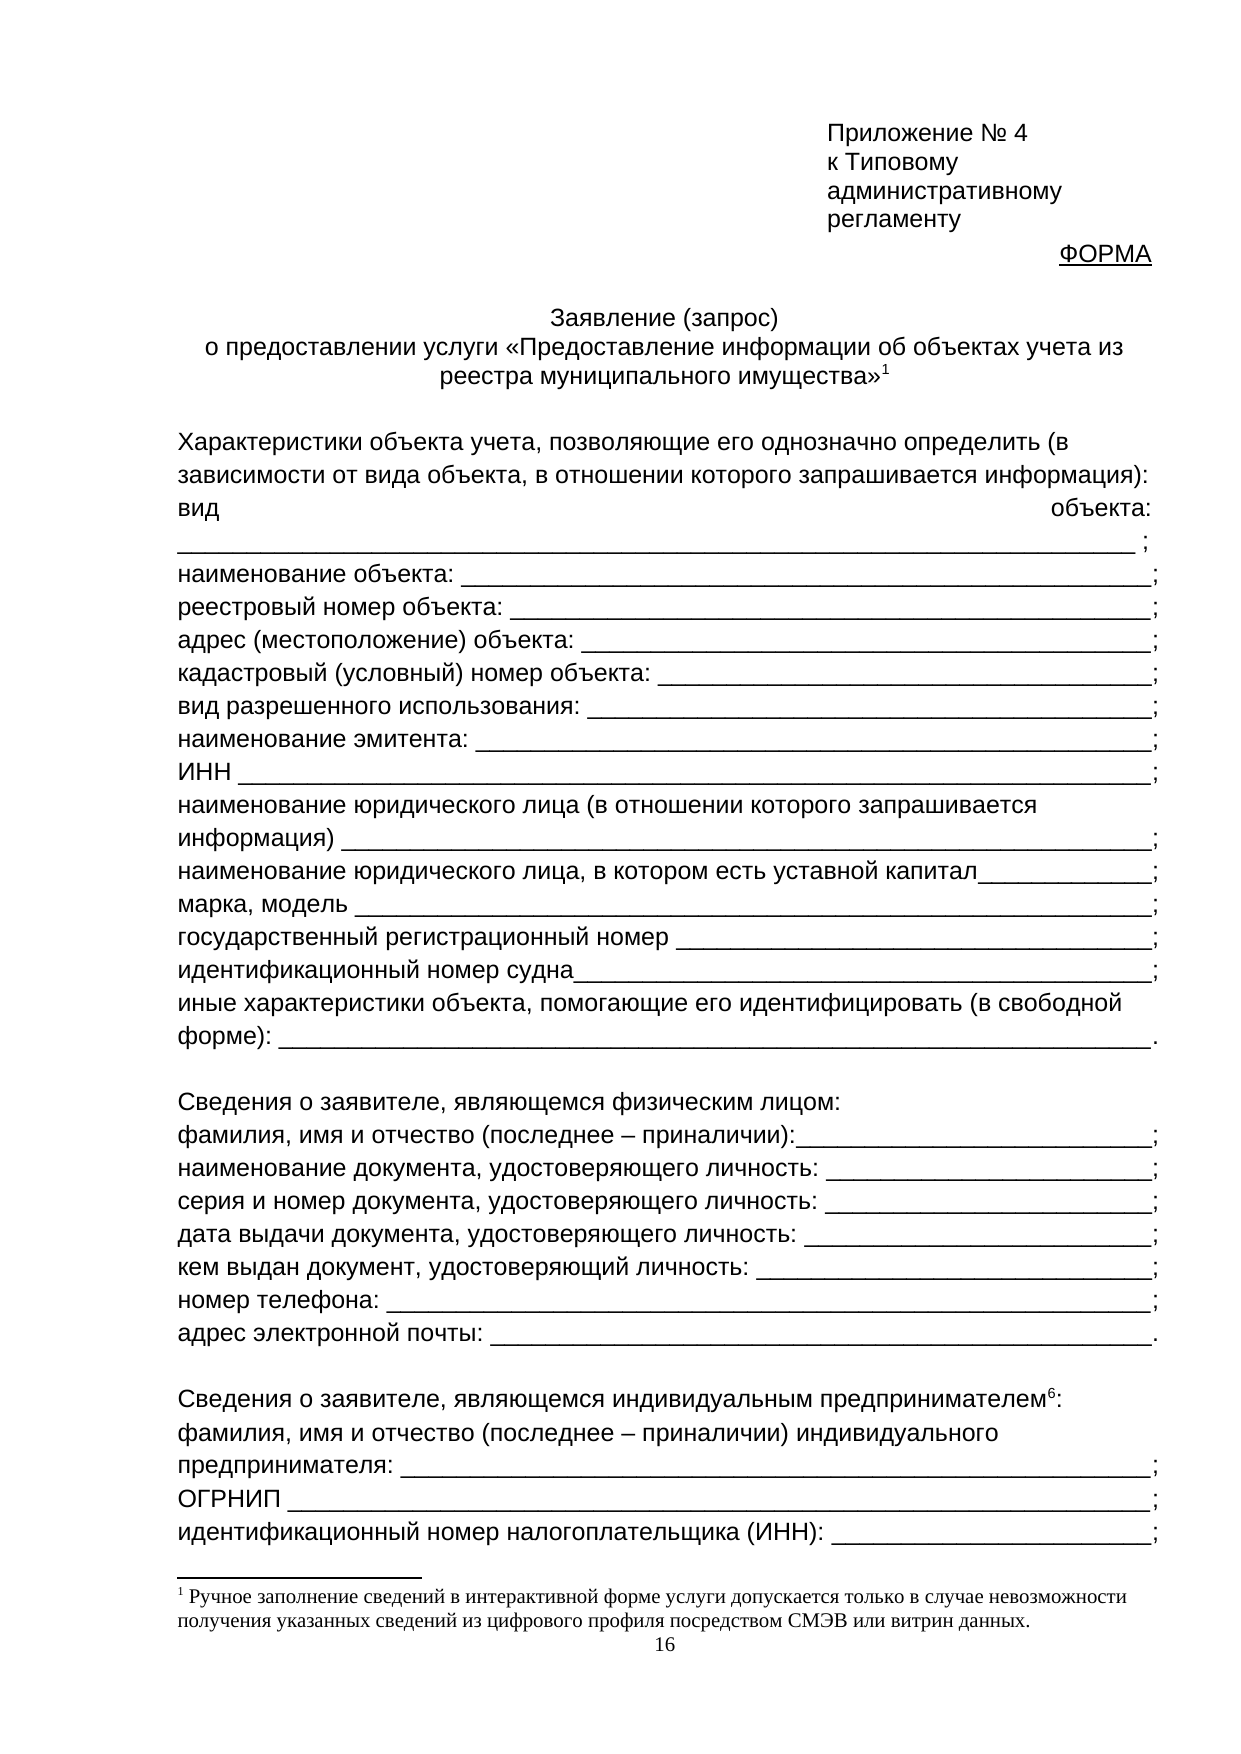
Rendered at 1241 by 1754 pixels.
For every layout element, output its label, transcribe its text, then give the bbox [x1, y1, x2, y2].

text серия и номер документа, удостоверяющего личность: ; [177, 1186, 1152, 1215]
text адрес (местоположение) объекта: ; [177, 625, 1152, 654]
text к Типовому административному регламенту [827, 147, 1152, 233]
text дата выдачи документа, удостоверяющего личность: ; [177, 1219, 1152, 1248]
text фамилия, имя и отчество (последнее – приналичии): ; [177, 1120, 1152, 1149]
text идентификационный номер судна ; [177, 955, 1152, 984]
text номер телефона: ; [177, 1285, 1152, 1314]
text Приложение № 4 [827, 118, 1152, 147]
text государственный регистрационный номер ; [177, 922, 1152, 951]
text ОГРНИП ; [177, 1483, 1152, 1512]
text фамилия, имя и отчество (последнее – приналичии) индивидуального предпринимателя: ; [177, 1417, 1152, 1479]
text наименование юридического лица, в котором есть уставной капитал ; [177, 856, 1152, 885]
text вид разрешенного использования: ; [177, 691, 1152, 720]
text реестровый номер объекта: ; [177, 592, 1152, 621]
text идентификационный номер налогоплательщика (ИНН): ; [177, 1517, 1152, 1545]
text кем выдан документ, удостоверяющий личность: ; [177, 1252, 1152, 1281]
text Сведения о заявителе, являющемся физическим лицом: [177, 1087, 1152, 1116]
text ИНН ; [177, 757, 1152, 786]
text вид объекта: _____________________________________________________________________ ; [177, 493, 1152, 555]
text Сведения о заявителе, являющемся индивидуальным предпринимателем6: [177, 1384, 1152, 1413]
text Характеристики объекта учета, позволяющие его однозначно определить (в зависимости от вида объекта, в отношении которого запрашивается информация): [177, 427, 1152, 489]
text кадастровый (условный) номер объекта: ; [177, 658, 1152, 687]
text Заявление (запрос) [177, 303, 1152, 332]
text о предоставлении услуги «Предоставление информации об объектах учета из реестра муниципального имущества» [177, 332, 1152, 389]
text ФОРМА [177, 239, 1152, 268]
text наименование документа, удостоверяющего личность: ; [177, 1153, 1152, 1182]
text адрес электронной почты: . [177, 1318, 1152, 1347]
text марка, модель ; [177, 889, 1152, 918]
text наименование юридического лица (в отношении которого запрашивается информация) ; [177, 790, 1152, 852]
text наименование эмитента: ; [177, 724, 1152, 753]
text наименование объекта: ; [177, 559, 1152, 588]
text иные характеристики объекта, помогающие его идентифицировать (в свободной форме): . [177, 988, 1152, 1050]
